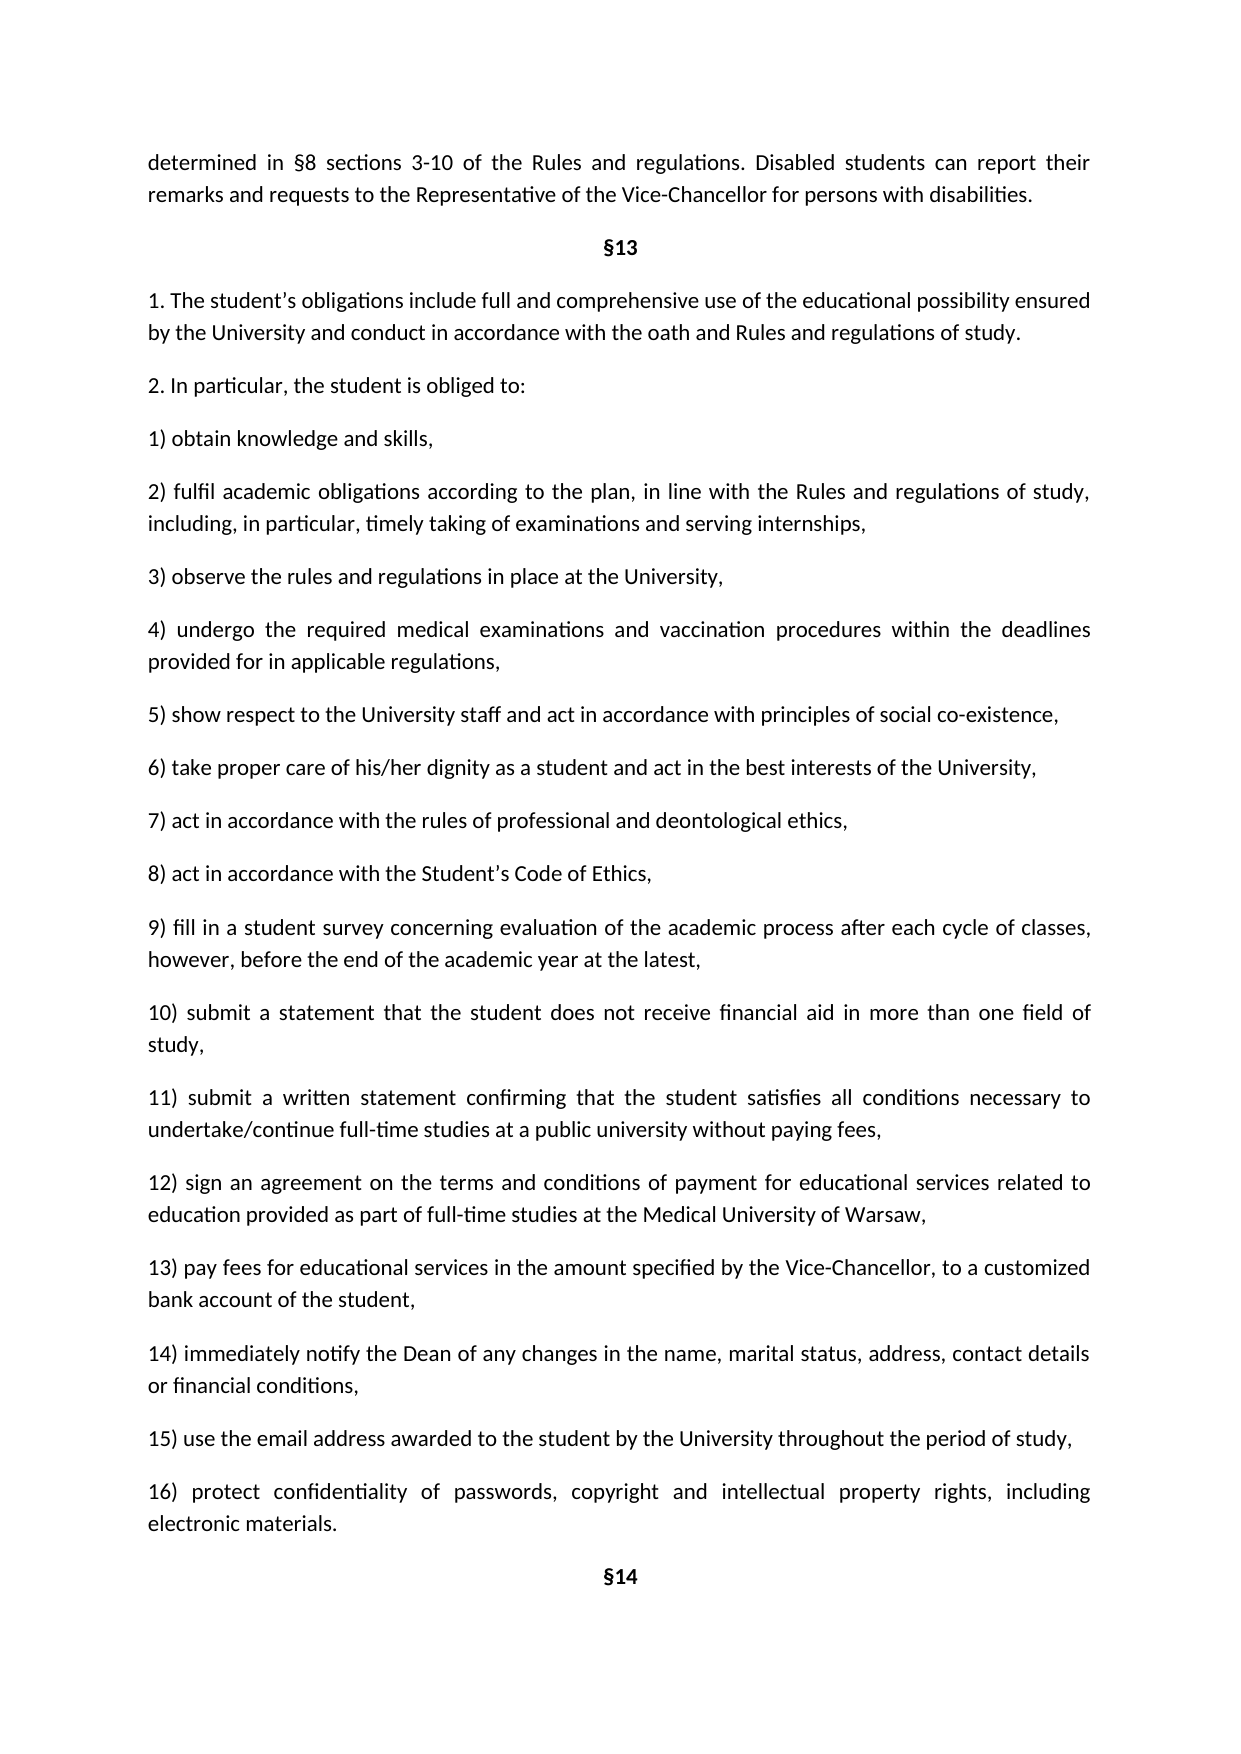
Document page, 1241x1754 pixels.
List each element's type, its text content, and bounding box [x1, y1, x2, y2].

text 16) protect confidentiality of passwords, copyright and intellectual property rights, including electronic materials. [148, 1477, 1093, 1537]
text 5) show respect to the University staff and act in accordance with principles of social co-existence, [148, 701, 1093, 728]
text §14 [148, 1562, 1093, 1590]
text 6) take proper care of his/her dignity as a student and act in the best interests of the University, [148, 753, 1093, 782]
text 14) immediately notify the Dean of any changes in the name, marital status, address, contact details or financial conditions, [148, 1339, 1093, 1399]
text 11) submit a written statement confirming that the student satisfies all conditions necessary to undertake/continue full-time studies at a public university without paying fees, [148, 1083, 1093, 1143]
text §13 [148, 233, 1093, 261]
text 9) fill in a student survey concerning evaluation of the academic process after each cycle of classes, however, before the end of the academic year at the latest, [148, 913, 1093, 973]
text 3) observe the rules and regulations in place at the University, [148, 562, 1093, 590]
text 2. In particular, the student is obliged to: [148, 371, 1093, 399]
text 10) submit a statement that the student does not receive financial aid in more than one field of study, [148, 998, 1093, 1058]
text 2) fulfil academic obligations according to the plan, in line with the Rules and regulations of study, including, in particular, timely taking of examinations and serving internships, [148, 477, 1093, 537]
text 7) act in accordance with the rules of professional and deontological ethics, [148, 807, 1093, 834]
text 4) undergo the required medical examinations and vaccination procedures within the deadlines provided for in applicable regulations, [148, 615, 1093, 676]
text 1. The student’s obligations include full and comprehensive use of the educational possibility ensured by the University and conduct in accordance with the oath and Rules and regulations of study. [148, 286, 1093, 346]
text 15) use the email address awarded to the student by the University throughout the period of study, [148, 1424, 1093, 1452]
text 8) act in accordance with the Student’s Code of Ethics, [148, 859, 1093, 888]
text 1) obtain knowledge and skills, [148, 424, 1093, 452]
text 12) sign an agreement on the terms and conditions of payment for educational services related to education provided as part of full-time studies at the Medical University of Warsaw, [148, 1168, 1093, 1228]
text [148, 148, 1093, 208]
text 13) pay fees for educational services in the amount specified by the Vice-Chancellor, to a customized bank account of the student, [148, 1253, 1093, 1314]
